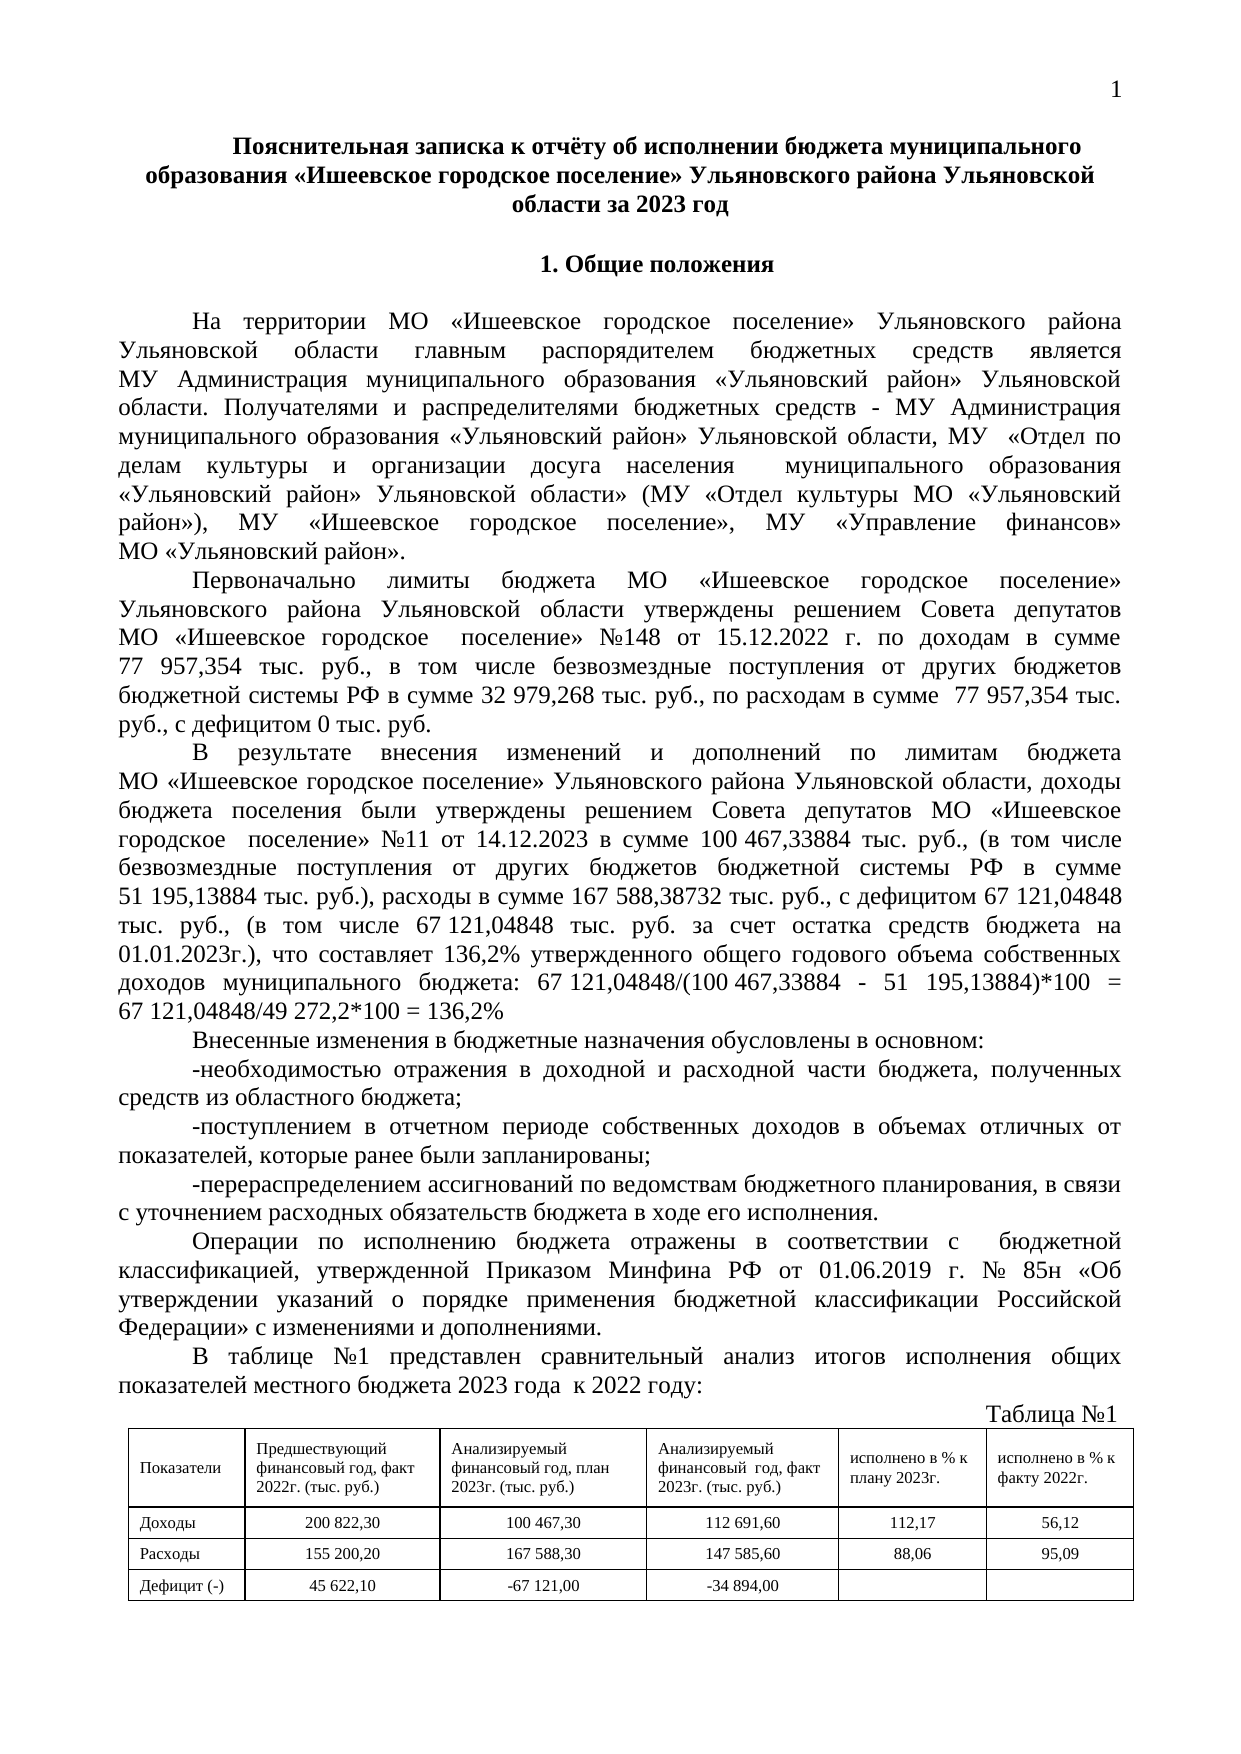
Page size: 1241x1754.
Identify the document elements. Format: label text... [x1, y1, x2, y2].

table_cell 200 822,30 [246, 1508, 439, 1538]
text Таблица №1 [929, 1399, 1122, 1427]
table_cell -34 894,00 [647, 1570, 838, 1600]
table_cell 167 588,30 [441, 1539, 646, 1569]
text В таблице №1 представлен сравнительный анализ итогов исполнения общих показателей местного бюджета 2023 года к 2022 году: [118, 1341, 1122, 1399]
table_cell 56,12 [987, 1508, 1133, 1538]
table_cell Дефицит (-) [129, 1570, 244, 1600]
text -перераспределением ассигнований по ведомствам бюджетного планирования, в связи с уточнением расходных обязательств бюджета в ходе его исполнения. [118, 1169, 1122, 1226]
table_header Показатели [129, 1429, 244, 1506]
table_cell 112 691,60 [647, 1508, 838, 1538]
table_cell 155 200,20 [246, 1539, 439, 1569]
text Внесенные изменения в бюджетные назначения обусловлены в основном: [118, 1025, 1122, 1054]
table_cell 112,17 [839, 1508, 986, 1538]
table_header Анализируемый финансовый год, факт 2023г. (тыс. руб.) [647, 1429, 838, 1506]
table_cell 95,09 [987, 1539, 1133, 1569]
text Первоначально лимиты бюджета МО «Ишеевское городское поселение» Ульяновского района Ульяновской области утверждены решением Совета депутатов МО «Ишеевское городское поселение» №148 от 15.12.2022 г. по доходам в сумме 77 957,354 тыс. руб., в том числе безвозмездные поступления от других бюджетов бюджетной системы РФ в сумме 32 979,268 тыс. руб., по расходам в сумме 77 957,354 тыс. руб., с дефицитом 0 тыс. руб. [118, 565, 1122, 737]
table_cell 147 585,60 [647, 1539, 838, 1569]
table_cell 88,06 [839, 1539, 986, 1569]
table_cell [987, 1570, 1133, 1600]
table_cell [839, 1570, 986, 1600]
table_cell 45 622,10 [246, 1570, 439, 1600]
table_cell Доходы [129, 1508, 244, 1538]
table_cell -67 121,00 [441, 1570, 646, 1600]
text -необходимостью отражения в доходной и расходной части бюджета, полученных средств из областного бюджета; [118, 1054, 1122, 1111]
table_cell Расходы [129, 1539, 244, 1569]
table_header исполнено в % к факту 2022г. [987, 1429, 1133, 1506]
table_cell 100 467,30 [441, 1508, 646, 1538]
table_header исполнено в % к плану 2023г. [839, 1429, 986, 1506]
text Пояснительная записка к отчёту об исполнении бюджета муниципального образования «Ишеевское городское поселение» Ульяновского района Ульяновской области за 2023 год [118, 131, 1122, 218]
text В результате внесения изменений и дополнений по лимитам бюджета МО «Ишеевское городское поселение» Ульяновского района Ульяновской области, доходы бюджета поселения были утверждены решением Совета депутатов МО «Ишеевское городское поселение» №11 от 14.12.2023 в сумме 100 467,33884 тыс. руб., (в том числе безвозмездные поступления от других бюджетов бюджетной системы РФ в сумме 51 195,13884 тыс. руб.), расходы в сумме 167 588,38732 тыс. руб., с дефицитом 67 121,04848 тыс. руб., (в том числе 67 121,04848 тыс. руб. за счет остатка средств бюджета на 01.01.2023г.), что составляет 136,2% утвержденного общего годового объема собственных доходов муниципального бюджета: 67 121,04848/(100 467,33884 - 51 195,13884)*100 = 67 121,04848/49 272,2*100 = 136,2% [118, 737, 1122, 1025]
text На территории МО «Ишеевское городское поселение» Ульяновского района Ульяновской области главным распорядителем бюджетных средств является МУ Администрация муниципального образования «Ульяновский район» Ульяновской области. Получателями и распределителями бюджетных средств - МУ Администрация муниципального образования «Ульяновский район» Ульяновской области, МУ «Отдел по делам культуры и организации досуга населения муниципального образования «Ульяновский район» Ульяновской области» (МУ «Отдел культуры МО «Ульяновский район»), МУ «Ишеевское городское поселение», МУ «Управление финансов» МО «Ульяновский район». [118, 306, 1122, 565]
text 1. Общие положения [118, 249, 1122, 277]
text Операции по исполнению бюджета отражены в соответствии с бюджетной классификацией, утвержденной Приказом Минфина РФ от 01.06.2019 г. № 85н «Об утверждении указаний о порядке применения бюджетной классификации Российской Федерации» с изменениями и дополнениями. [118, 1226, 1122, 1341]
text -поступлением в отчетном периоде собственных доходов в объемах отличных от показателей, которые ранее были запланированы; [118, 1111, 1122, 1169]
table_header Предшествующий финансовый год, факт 2022г. (тыс. руб.) [246, 1429, 439, 1506]
table_header Анализируемый финансовый год, план 2023г. (тыс. руб.) [441, 1429, 646, 1506]
